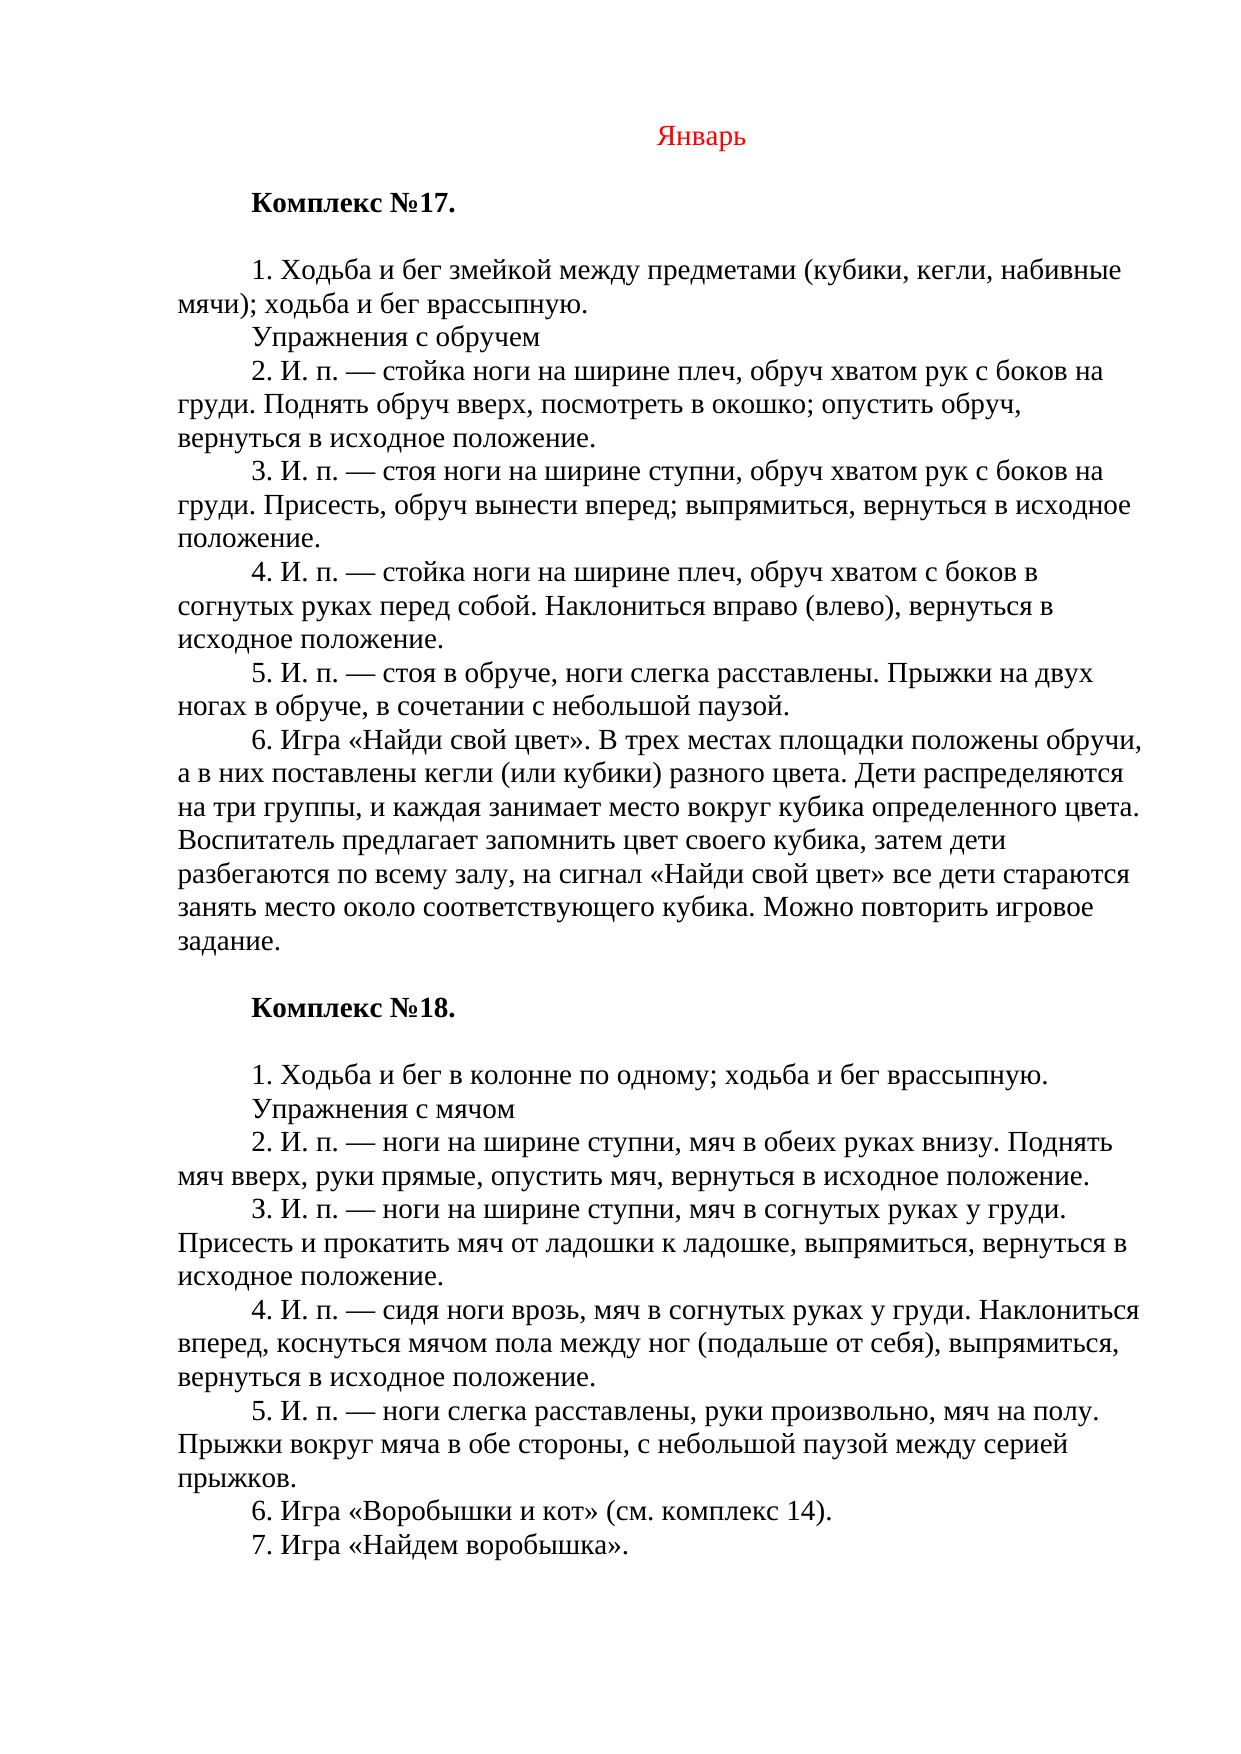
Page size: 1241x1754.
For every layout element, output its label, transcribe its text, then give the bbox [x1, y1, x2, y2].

text Комплекс №17. [177, 185, 1152, 219]
text 6. Игра «Воробышки и кот» (см. комплекс 14). [177, 1493, 1152, 1527]
text 1. Ходьба и бег в колонне по одному; ходьба и бег врассыпную. [177, 1057, 1152, 1091]
text 5. И. п. — стоя в обруче, ноги слегка расставлены. Прыжки на двух ногах в обруче, в сочетании с небольшой паузой. [177, 655, 1152, 722]
text 2. И. п. — ноги на ширине ступни, мяч в обеих руках внизу. Поднять мяч вверх, руки прямые, опустить мяч, вернуться в исходное положение. [177, 1124, 1152, 1191]
text 7. Игра «Найдем воробышка». [177, 1527, 1152, 1560]
text 2. И. п. — стойка ноги на ширине плеч, обруч хватом рук с боков на груди. Поднять обруч вверх, посмотреть в окошко; опустить обруч, вернуться в исходное положение. [177, 353, 1152, 453]
text 3. И. п. — стоя ноги на ширине ступни, обруч хватом рук с боков на груди. Присесть, обруч вынести вперед; выпрямиться, вернуться в исходное положение. [177, 453, 1152, 554]
text 5. И. п. — ноги слегка расставлены, руки произвольно, мяч на полу. Прыжки вокруг мяча в обе стороны, с небольшой паузой между серией прыжков. [177, 1393, 1152, 1493]
text Комплекс №18. [177, 990, 1152, 1024]
text Январь [177, 118, 1152, 152]
text 4. И. п. — стойка ноги на ширине плеч, обруч хватом с боков в согнутых руках перед собой. Наклониться вправо (влево), вернуться в исходное положение. [177, 554, 1152, 655]
text З. И. п. — ноги на ширине ступни, мяч в согнутых руках у груди. Присесть и прокатить мяч от ладошки к ладошке, выпрямиться, вернуться в исходное положение. [177, 1191, 1152, 1292]
text Упражнения с обручем [177, 319, 1152, 353]
text 1. Ходьба и бег змейкой между предметами (кубики, кегли, набивные мячи); ходьба и бег врассыпную. [177, 252, 1152, 319]
text 6. Игра «Найди свой цвет». В трех местах площадки положены обручи, а в них поставлены кегли (или кубики) разного цвета. Дети распределяются на три группы, и каждая занимает место вокруг кубика определенного цвета. Воспитатель предлагает запомнить цвет своего кубика, затем дети разбегаются по всему залу, на сигнал «Найди свой цвет» все дети стараются занять место около соответствующего кубика. Можно повторить игровое задание. [177, 722, 1152, 957]
text Упражнения с мячом [177, 1091, 1152, 1124]
text 4. И. п. — сидя ноги врозь, мяч в согнутых руках у груди. Наклониться вперед, коснуться мячом пола между ног (подальше от себя), выпрямиться, вернуться в исходное положение. [177, 1292, 1152, 1393]
